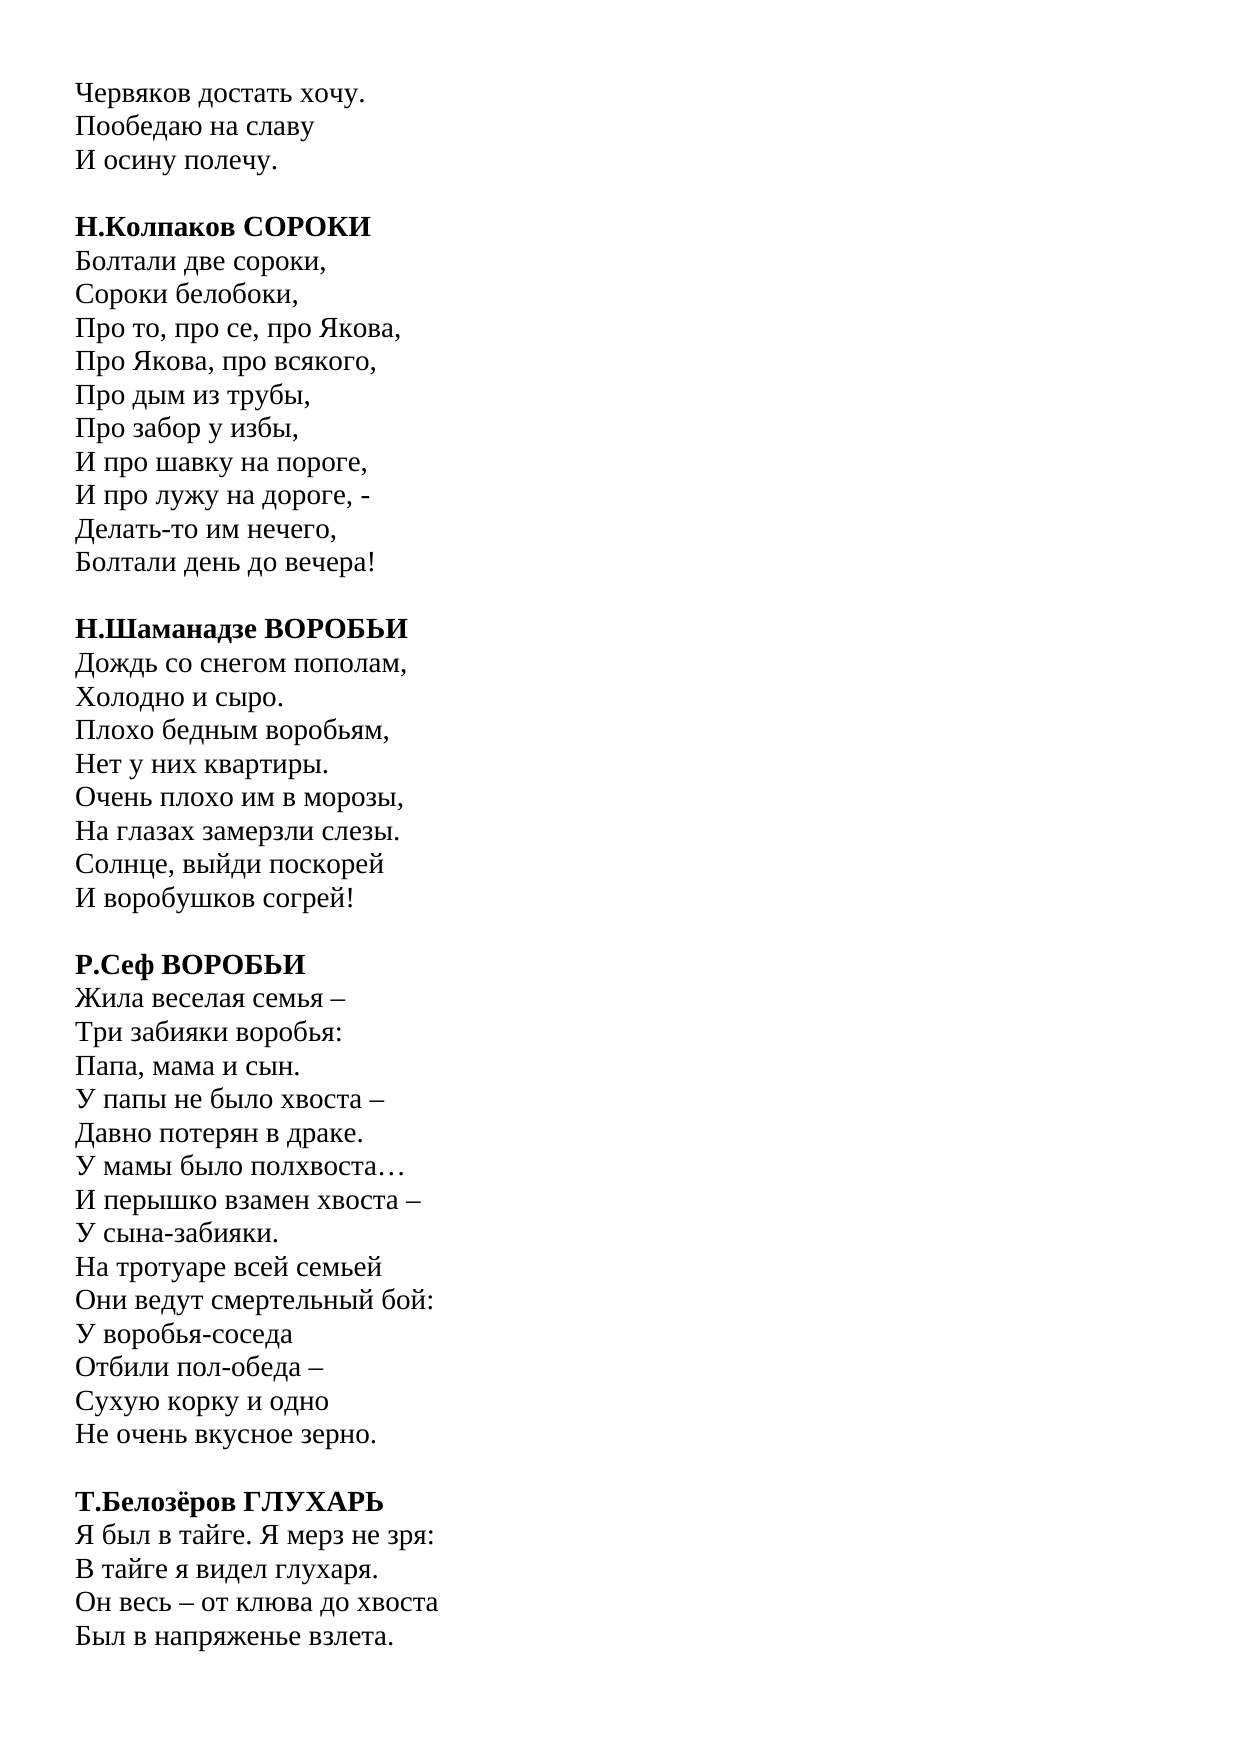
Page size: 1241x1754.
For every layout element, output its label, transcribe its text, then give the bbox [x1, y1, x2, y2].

text На глазах замерзли слезы. [75, 813, 1165, 846]
text Папа, мама и сын. [75, 1048, 1165, 1081]
text И перышко взамен хвоста – [75, 1182, 1165, 1215]
text Болтали две сороки, [75, 243, 1165, 276]
text И про лужу на дороге, - [75, 477, 1165, 511]
text Давно потерян в драке. [75, 1115, 1165, 1148]
text Солнце, выйди поскорей [75, 846, 1165, 880]
text Н.Шаманадзе ВОРОБЬИ [75, 612, 1165, 645]
text На тротуаре всей семьей [75, 1249, 1165, 1282]
text Р.Сеф ВОРОБЬИ [75, 947, 1165, 981]
text Червяков достать хочу. [75, 75, 1165, 108]
text У папы не было хвоста – [75, 1081, 1165, 1115]
text Они ведут смертельный бой: [75, 1282, 1165, 1316]
text Н.Колпаков СОРОКИ [75, 209, 1165, 243]
text Т.Белозёров ГЛУХАРЬ [75, 1484, 1165, 1517]
text У воробья-соседа [75, 1316, 1165, 1349]
text Сухую корку и одно [75, 1383, 1165, 1417]
text Отбили пол-обеда – [75, 1349, 1165, 1383]
text В тайге я видел глухаря. [75, 1551, 1165, 1584]
text Про забор у избы, [75, 410, 1165, 444]
text Он весь – от клюва до хвоста [75, 1584, 1165, 1618]
text Жила веселая семья – [75, 981, 1165, 1014]
text Про то, про се, про Якова, [75, 310, 1165, 343]
text Очень плохо им в морозы, [75, 779, 1165, 813]
text У мамы было полхвоста… [75, 1148, 1165, 1182]
text Три забияки воробья: [75, 1014, 1165, 1048]
text Делать-то им нечего, [75, 511, 1165, 544]
text Нет у них квартиры. [75, 746, 1165, 779]
text Плохо бедным воробьям, [75, 712, 1165, 746]
text Болтали день до вечера! [75, 544, 1165, 578]
text Я был в тайге. Я мерз не зря: [75, 1517, 1165, 1551]
text Про Якова, про всякого, [75, 343, 1165, 377]
text Был в напряженье взлета. [75, 1618, 1165, 1651]
text И воробушков согрей! [75, 880, 1165, 913]
text Дождь со снегом пополам, [75, 645, 1165, 679]
text Сороки белобоки, [75, 276, 1165, 310]
text И осину полечу. [75, 142, 1165, 176]
text У сына-забияки. [75, 1215, 1165, 1249]
text Про дым из трубы, [75, 377, 1165, 410]
text Пообедаю на славу [75, 108, 1165, 142]
text Не очень вкусное зерно. [75, 1417, 1165, 1450]
text Холодно и сыро. [75, 679, 1165, 712]
text И про шавку на пороге, [75, 444, 1165, 477]
